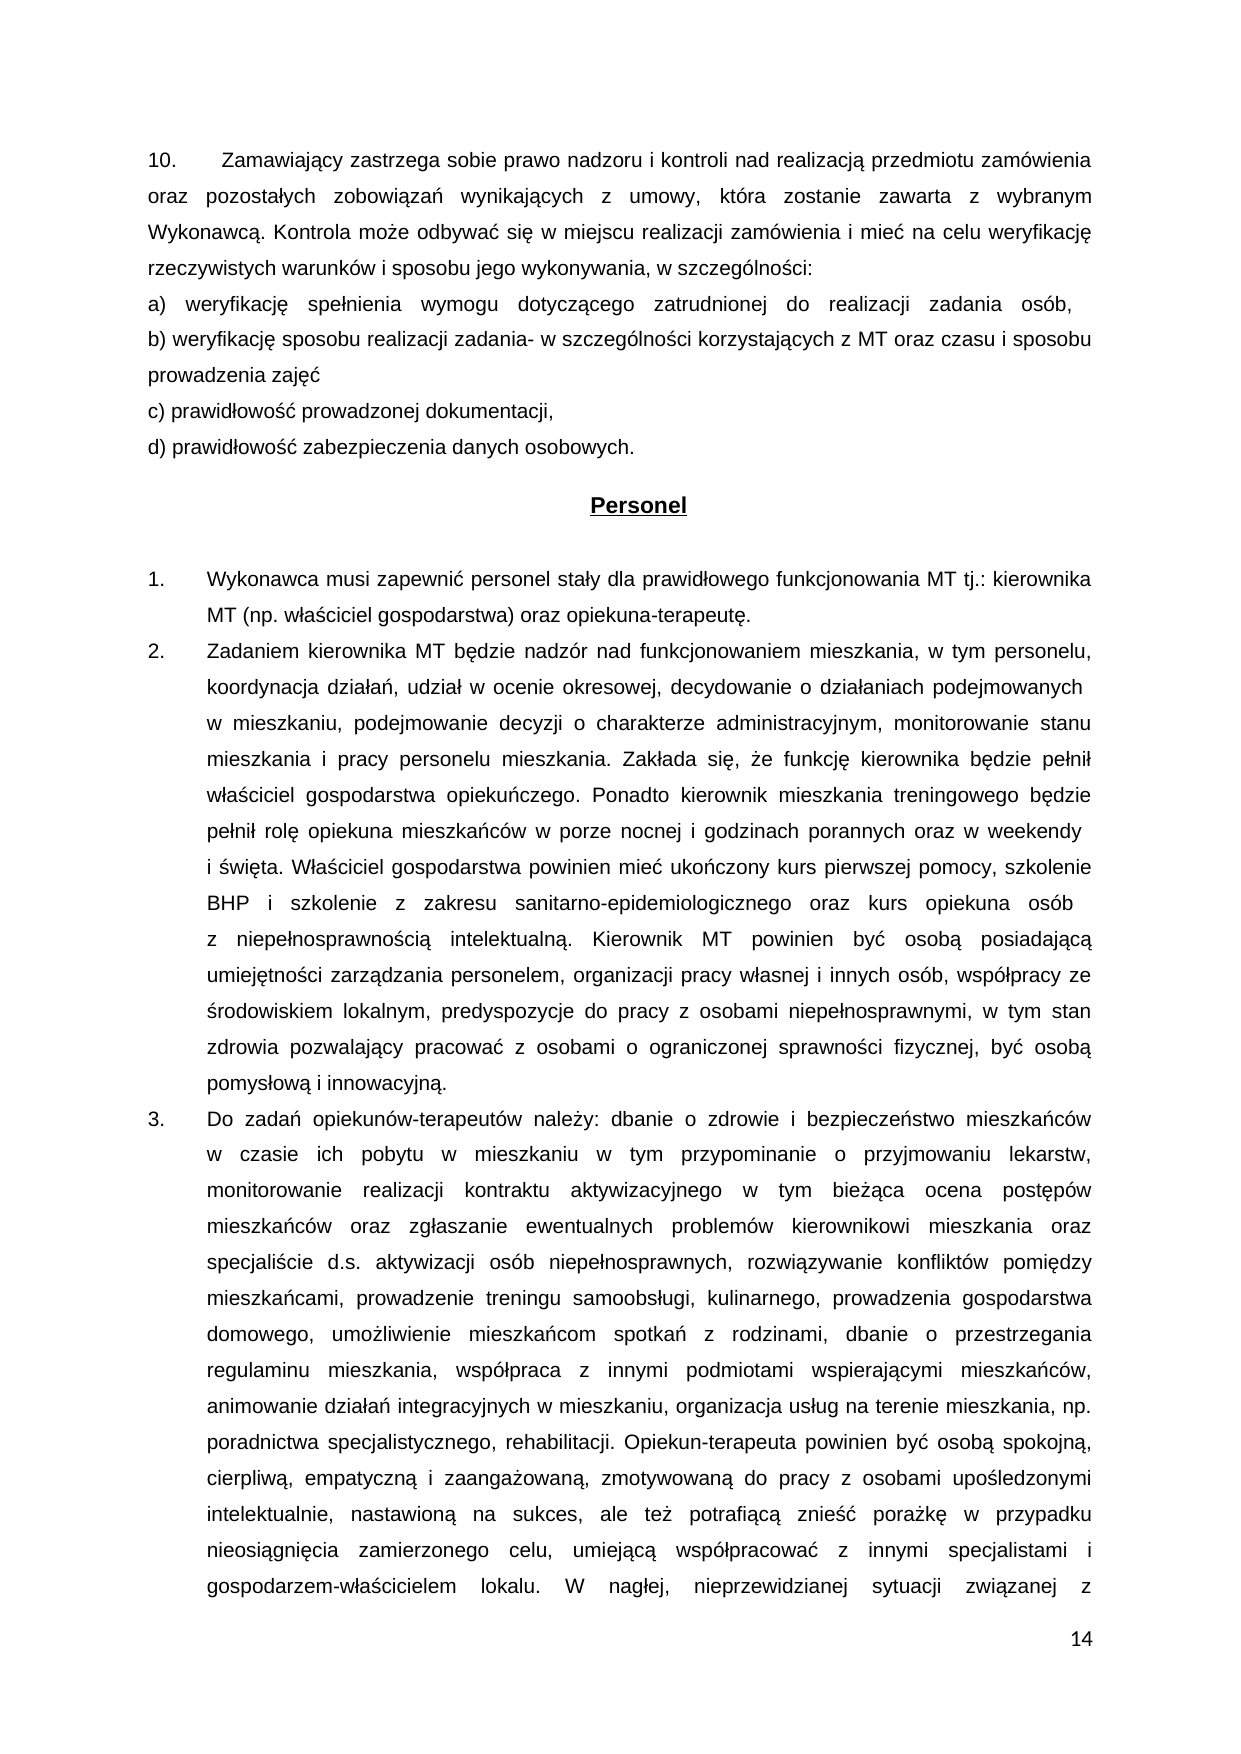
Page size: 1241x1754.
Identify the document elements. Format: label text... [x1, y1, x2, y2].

text c) prawidłowość prowadzonej dokumentacji, [148, 399, 1093, 423]
text d) prawidłowość zabezpieczenia danych osobowych. [148, 435, 1093, 459]
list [148, 1106, 1093, 1597]
text Personel [546, 492, 1093, 518]
list Zadaniem kierownika MT będzie nadzór nad funkcjonowaniem mieszkania, w tym personelu, koordynacja działań, udział w ocenie okresowej, decydowanie o działaniach podejmowanych w mieszkaniu, podejmowanie decyzji o charakterze administracyjnym, monitorowanie stanu mieszkania i pracy personelu mieszkania. Zakłada się, że funkcję kierownika będzie pełnił właściciel gospodarstwa opiekuńczego. Ponadto kierownik mieszkania treningowego będzie pełnił rolę opiekuna mieszkańców w porze nocnej i godzinach porannych oraz w weekendy i święta. Właściciel gospodarstwa powinien mieć ukończony kurs pierwszej pomocy, szkolenie BHP i szkolenie z zakresu sanitarno-epidemiologicznego oraz kurs opiekuna osób z niepełnosprawnością intelektualną. Kierownik MT powinien być osobą posiadającą umiejętności zarządzania personelem, organizacji pracy własnej i innych osób, współpracy ze środowiskiem lokalnym, predyspozycje do pracy z osobami niepełnosprawnymi, w tym stan zdrowia pozwalający pracować z osobami o ograniczonej sprawności fizycznej, być osobą pomysłową i innowacyjną. [148, 639, 1093, 1094]
list Zamawiający zastrzega sobie prawo nadzoru i kontroli nad realizacją przedmiotu zamówienia oraz pozostałych zobowiązań wynikających z umowy, która zostanie zawarta z wybranym Wykonawcą. Kontrola może odbywać się w miejscu realizacji zamówienia i mieć na celu weryfikację rzeczywistych warunków i sposobu jego wykonywania, w szczególności: [148, 148, 1093, 279]
text a) weryfikację spełnienia wymogu dotyczącego zatrudnionej do realizacji zadania osób, b) weryfikację sposobu realizacji zadania- w szczególności korzystających z MT oraz czasu i sposobu prowadzenia zajęć [148, 291, 1093, 387]
list Wykonawca musi zapewnić personel stały dla prawidłowego funkcjonowania MT tj.: kierownika MT (np. właściciel gospodarstwa) oraz opiekuna-terapeutę. [148, 567, 1093, 627]
